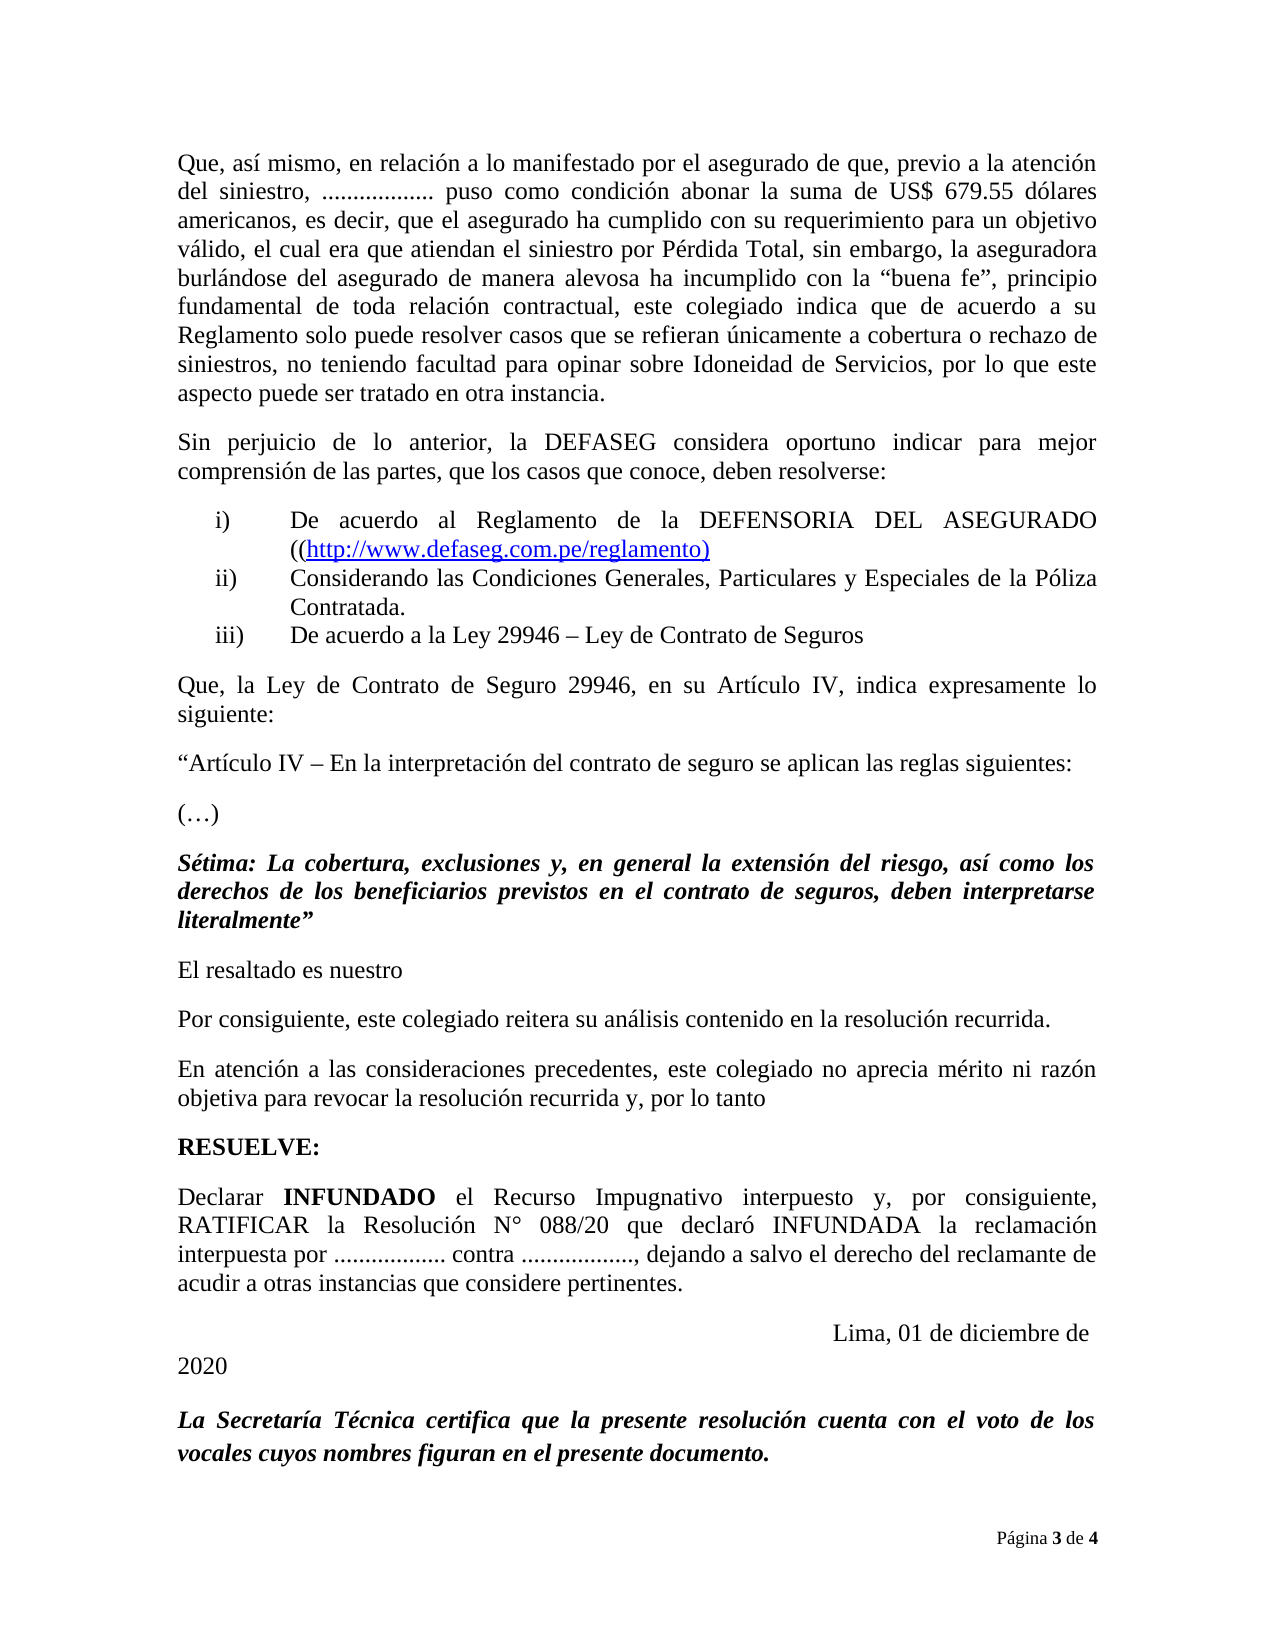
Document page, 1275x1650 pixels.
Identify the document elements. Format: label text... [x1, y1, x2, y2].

text Que, así mismo, en relación a lo manifestado por el asegurado de que, previo a la atención del siniestro, .................. puso como condición abonar la suma de US$ 679.55 dólares americanos, es decir, que el asegurado ha cumplido con su requerimiento para un objetivo válido, el cual era que atiendan el siniestro por Pérdida Total, sin embargo, la aseguradora burlándose del asegurado de manera alevosa ha incumplido con la “buena fe”, principio fundamental de toda relación contractual, este colegiado indica que de acuerdo a su Reglamento solo puede resolver casos que se refieran únicamente a cobertura o rechazo de siniestros, no teniendo facultad para opinar sobre Idoneidad de Servicios, por lo que este aspecto puede ser tratado en otra instancia. [177, 148, 1098, 406]
list Considerando las Condiciones Generales, Particulares y Especiales de la Póliza Contratada. [215, 563, 1098, 621]
text En atención a las consideraciones precedentes, este colegiado no aprecia mérito ni razón objetiva para revocar la resolución recurrida y, por lo tanto [177, 1054, 1098, 1111]
text Sétima: La cobertura, exclusiones y, en general la extensión del riesgo, así como los derechos de los beneficiarios previstos en el contrato de seguros, deben interpretarse literalmente” [177, 848, 1098, 934]
text El resaltado es nuestro [177, 955, 1098, 983]
text (…) [177, 798, 1098, 827]
text Que, la Ley de Contrato de Seguro 29946, en su Artículo IV, indica expresamente lo siguiente: [177, 670, 1098, 728]
list De acuerdo a la Ley 29946 – Ley de Contrato de Seguros [215, 621, 1098, 649]
text La Secretaría Técnica certifica que la presente resolución cuenta con el voto de los vocales cuyos nombres figuran en el presente documento. [177, 1405, 1098, 1467]
text Lima, 01 de diciembre de 2020 [177, 1318, 1098, 1380]
text Declarar INFUNDADO el Recurso Impugnativo interpuesto y, por consiguiente, RATIFICAR la Resolución N° 088/20 que declaró INFUNDADA la reclamación interpuesta por .................. contra .................., dejando a salvo el derecho del reclamante de acudir a otras instancias que considere pertinentes. [177, 1182, 1098, 1297]
text “Artículo IV – En la interpretación del contrato de seguro se aplican las reglas siguientes: [177, 748, 1098, 777]
text RESUELVE: [177, 1132, 1098, 1161]
text Por consiguiente, este colegiado reitera su análisis contenido en la resolución recurrida. [177, 1004, 1098, 1033]
list De acuerdo al Reglamento de la DEFENSORIA DEL ASEGURADO ((http://www.defaseg.com.pe/reglamento) [215, 506, 1098, 563]
text Sin perjuicio de lo anterior, la DEFASEG considera oportuno indicar para mejor comprensión de las partes, que los casos que conoce, deben resolverse: [177, 427, 1098, 485]
